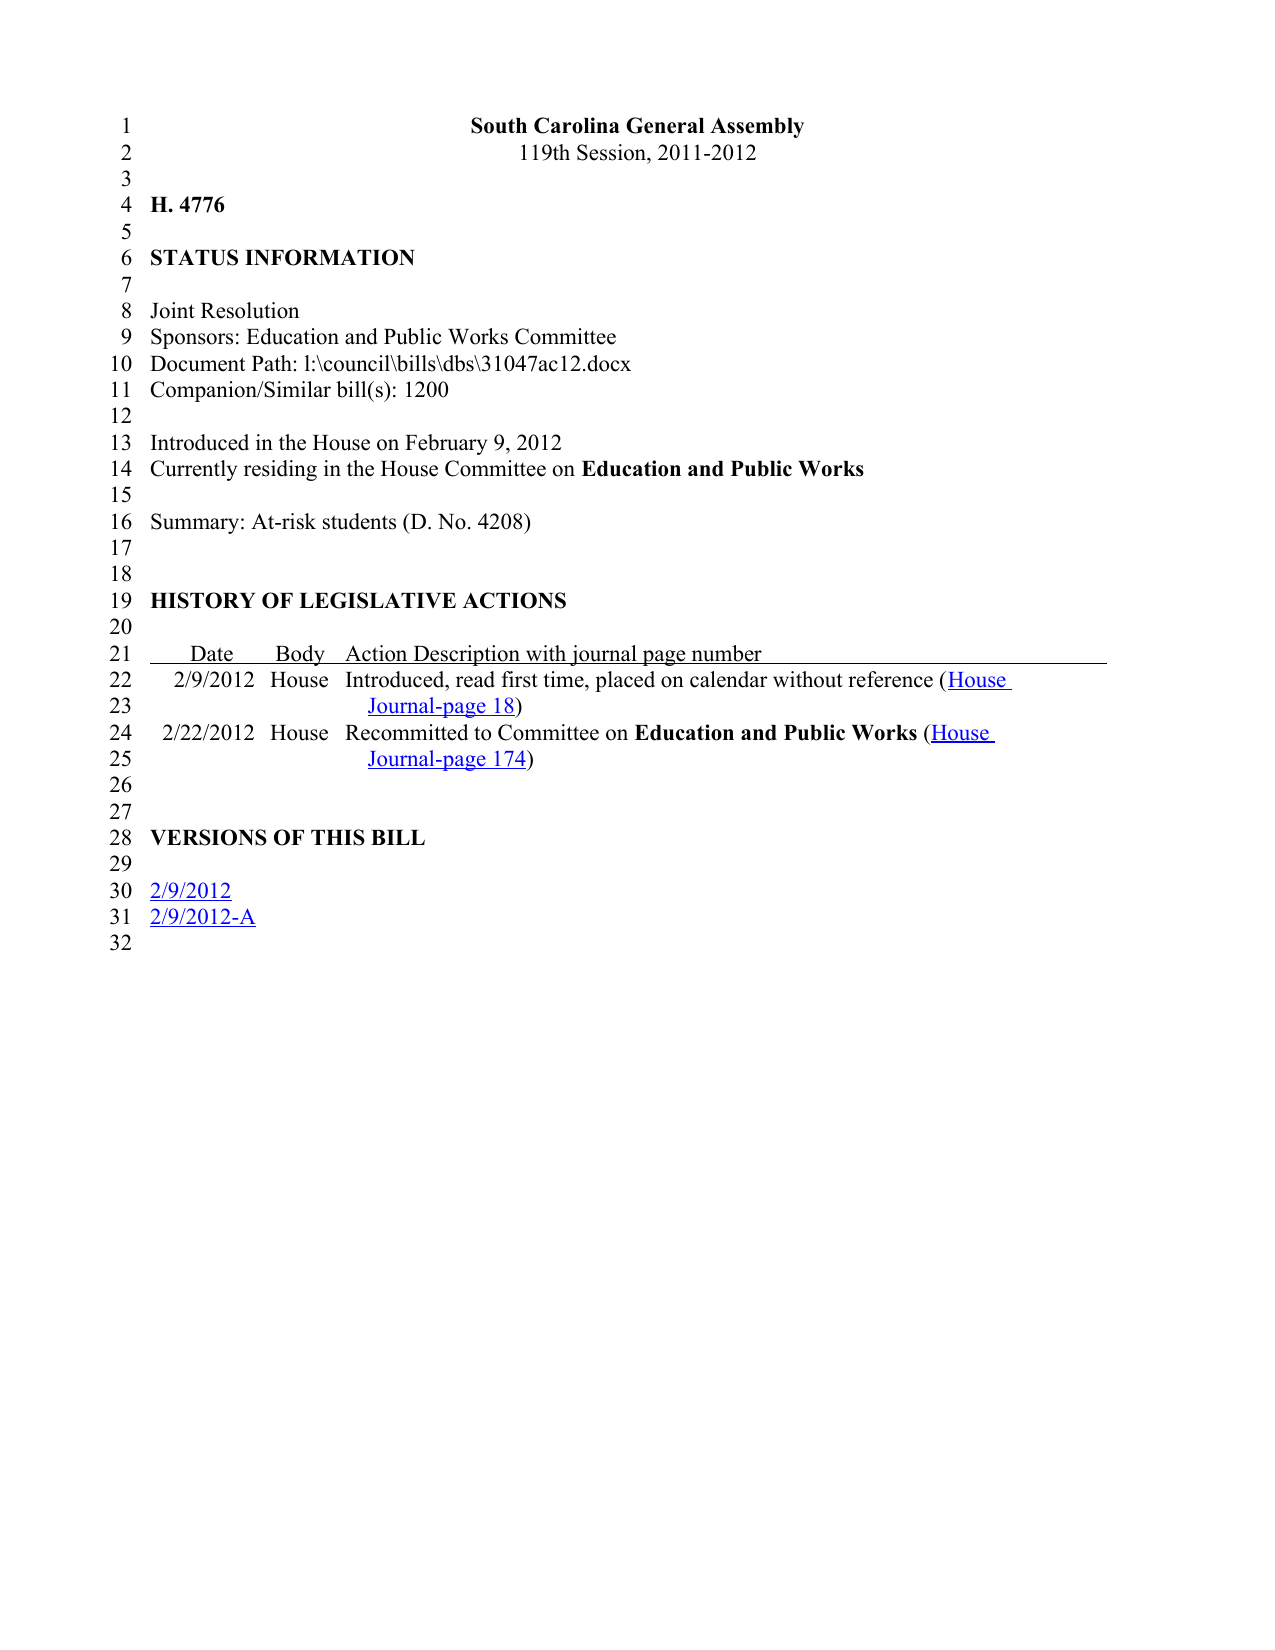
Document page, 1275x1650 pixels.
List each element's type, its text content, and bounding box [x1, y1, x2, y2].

text Sponsors: Education and Public Works Committee [150, 323, 1125, 350]
text 119th Session, 2011-2012 [150, 139, 1125, 165]
text Joint Resolution [150, 297, 1125, 323]
text Currently residing in the House Committee on Education and Public Works [150, 455, 1125, 481]
text Summary: At-risk students (D. No. 4208) [150, 508, 1125, 534]
text H. 4776 [150, 192, 1125, 218]
text 2/9/2012 House Introduced, read first time, placed on calendar without reference (House Journal-page 18) [150, 666, 1125, 719]
text 2/9/2012 [150, 877, 1125, 903]
text Introduced in the House on February 9, 2012 [150, 429, 1125, 455]
text 2/9/2012-A [150, 903, 1125, 929]
text Document Path: l:\council\bills\dbs\31047ac12.docx [150, 350, 1125, 376]
text VERSIONS OF THIS BILL [150, 824, 1125, 850]
text Companion/Similar bill(s): 1200 [150, 376, 1125, 402]
text South Carolina General Assembly [150, 112, 1125, 139]
text HISTORY OF LEGISLATIVE ACTIONS [150, 587, 1125, 613]
text STATUS INFORMATION [150, 244, 1125, 271]
text Date Body Action Description with journal page number [150, 639, 1125, 666]
text 2/22/2012 House Recommitted to Committee on Education and Public Works (House Journal-page 174) [150, 719, 1125, 771]
